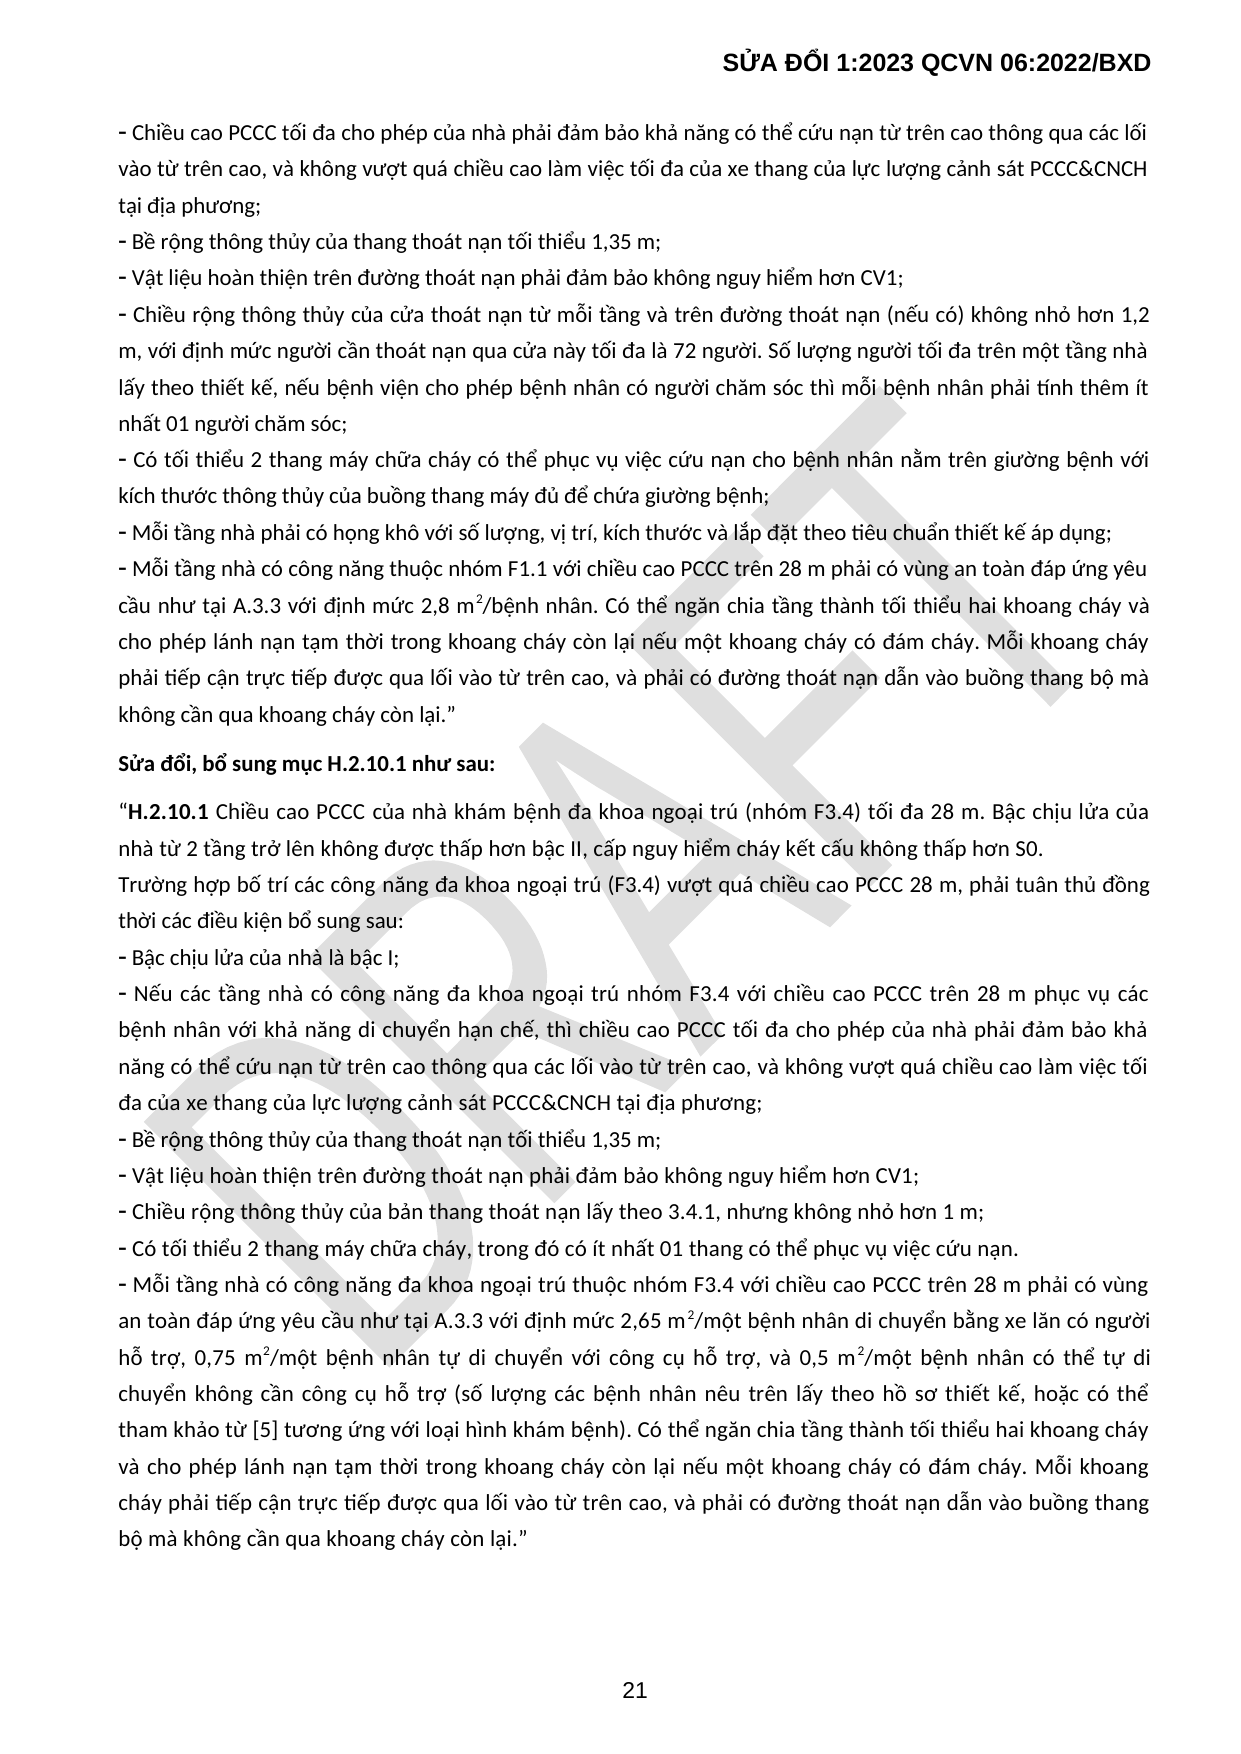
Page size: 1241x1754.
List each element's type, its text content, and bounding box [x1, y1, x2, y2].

text Chiều rộng thông thủy của cửa thoát nạn từ mỗi tầng và trên đường thoát nạn (nếu có) không nhỏ hơn 1,2 m, với định mức người cần thoát nạn qua cửa này tối đa là 72 người. Số lượng người tối đa trên một tầng nhà lấy theo thiết kế, nếu bệnh viện cho phép bệnh nhân có người chăm sóc thì mỗi bệnh nhân phải tính thêm ít nhất 01 người chăm sóc; [118, 300, 1152, 437]
text Trường hợp bố trí các công năng đa khoa ngoại trú (F3.4) vượt quá chiều cao PCCC 28 m, phải tuân thủ đồng thời các điều kiện bổ sung sau: [118, 870, 1152, 934]
text “H.2.10.1 Chiều cao PCCC của nhà khám bệnh đa khoa ngoại trú (nhóm F3.4) tối đa 28 m. Bậc chịu lửa của nhà từ 2 tầng trở lên không được thấp hơn bậc II, cấp nguy hiểm cháy kết cấu không thấp hơn S0. [118, 797, 1152, 862]
text Sửa đổi, bổ sung mục H.2.10.1 như sau: [118, 749, 1152, 777]
text Bề rộng thông thủy của thang thoát nạn tối thiểu 1,35 m; [118, 227, 1152, 255]
text Mỗi tầng nhà phải có họng khô với số lượng, vị trí, kích thước và lắp đặt theo tiêu chuẩn thiết kế áp dụng; [118, 518, 1152, 546]
text Có tối thiểu 2 thang máy chữa cháy có thể phục vụ việc cứu nạn cho bệnh nhân nằm trên giường bệnh với kích thước thông thủy của buồng thang máy đủ để chứa giường bệnh; [118, 445, 1152, 510]
text Bậc chịu lửa của nhà là bậc I; [118, 943, 1152, 971]
text Mỗi tầng nhà có công năng thuộc nhóm F1.1 với chiều cao PCCC trên 28 m phải có vùng an toàn đáp ứng yêu cầu như tại A.3.3 với định mức 2,8 m2/bệnh nhân. Có thể ngăn chia tầng thành tối thiểu hai khoang cháy và cho phép lánh nạn tạm thời trong khoang cháy còn lại nếu một khoang cháy có đám cháy. Mỗi khoang cháy phải tiếp cận trực tiếp được qua lối vào từ trên cao, và phải có đường thoát nạn dẫn vào buồng thang bộ mà không cần qua khoang cháy còn lại.” [118, 554, 1152, 728]
text Có tối thiểu 2 thang máy chữa cháy, trong đó có ít nhất 01 thang có thể phục vụ việc cứu nạn. [118, 1234, 1152, 1262]
text Vật liệu hoàn thiện trên đường thoát nạn phải đảm bảo không nguy hiểm hơn CV1; [118, 1161, 1152, 1189]
text Bề rộng thông thủy của thang thoát nạn tối thiểu 1,35 m; [118, 1125, 1152, 1153]
text Mỗi tầng nhà có công năng đa khoa ngoại trú thuộc nhóm F3.4 với chiều cao PCCC trên 28 m phải có vùng an toàn đáp ứng yêu cầu như tại A.3.3 với định mức 2,65 m2/một bệnh nhân di chuyển bằng xe lăn có người hỗ trợ, 0,75 m2/một bệnh nhân tự di chuyển với công cụ hỗ trợ, và 0,5 m2/một bệnh nhân có thể tự di chuyển không cần công cụ hỗ trợ (số lượng các bệnh nhân nêu trên lấy theo hồ sơ thiết kế, hoặc có thể tham khảo từ [5] tương ứng với loại hình khám bệnh). Có thể ngăn chia tầng thành tối thiểu hai khoang cháy và cho phép lánh nạn tạm thời trong khoang cháy còn lại nếu một khoang cháy có đám cháy. Mỗi khoang cháy phải tiếp cận trực tiếp được qua lối vào từ trên cao, và phải có đường thoát nạn dẫn vào buồng thang bộ mà không cần qua khoang cháy còn lại.” [118, 1270, 1152, 1553]
text Vật liệu hoàn thiện trên đường thoát nạn phải đảm bảo không nguy hiểm hơn CV1; [118, 263, 1152, 292]
text Nếu các tầng nhà có công năng đa khoa ngoại trú nhóm F3.4 với chiều cao PCCC trên 28 m phục vụ các bệnh nhân với khả năng di chuyển hạn chế, thì chiều cao PCCC tối đa cho phép của nhà phải đảm bảo khả năng có thể cứu nạn từ trên cao thông qua các lối vào từ trên cao, và không vượt quá chiều cao làm việc tối đa của xe thang của lực lượng cảnh sát PCCC&CNCH tại địa phương; [118, 979, 1152, 1116]
text Chiều rộng thông thủy của bản thang thoát nạn lấy theo 3.4.1, nhưng không nhỏ hơn 1 m; [118, 1197, 1152, 1225]
text Chiều cao PCCC tối đa cho phép của nhà phải đảm bảo khả năng có thể cứu nạn từ trên cao thông qua các lối vào từ trên cao, và không vượt quá chiều cao làm việc tối đa của xe thang của lực lượng cảnh sát PCCC&CNCH tại địa phương; [118, 118, 1152, 219]
